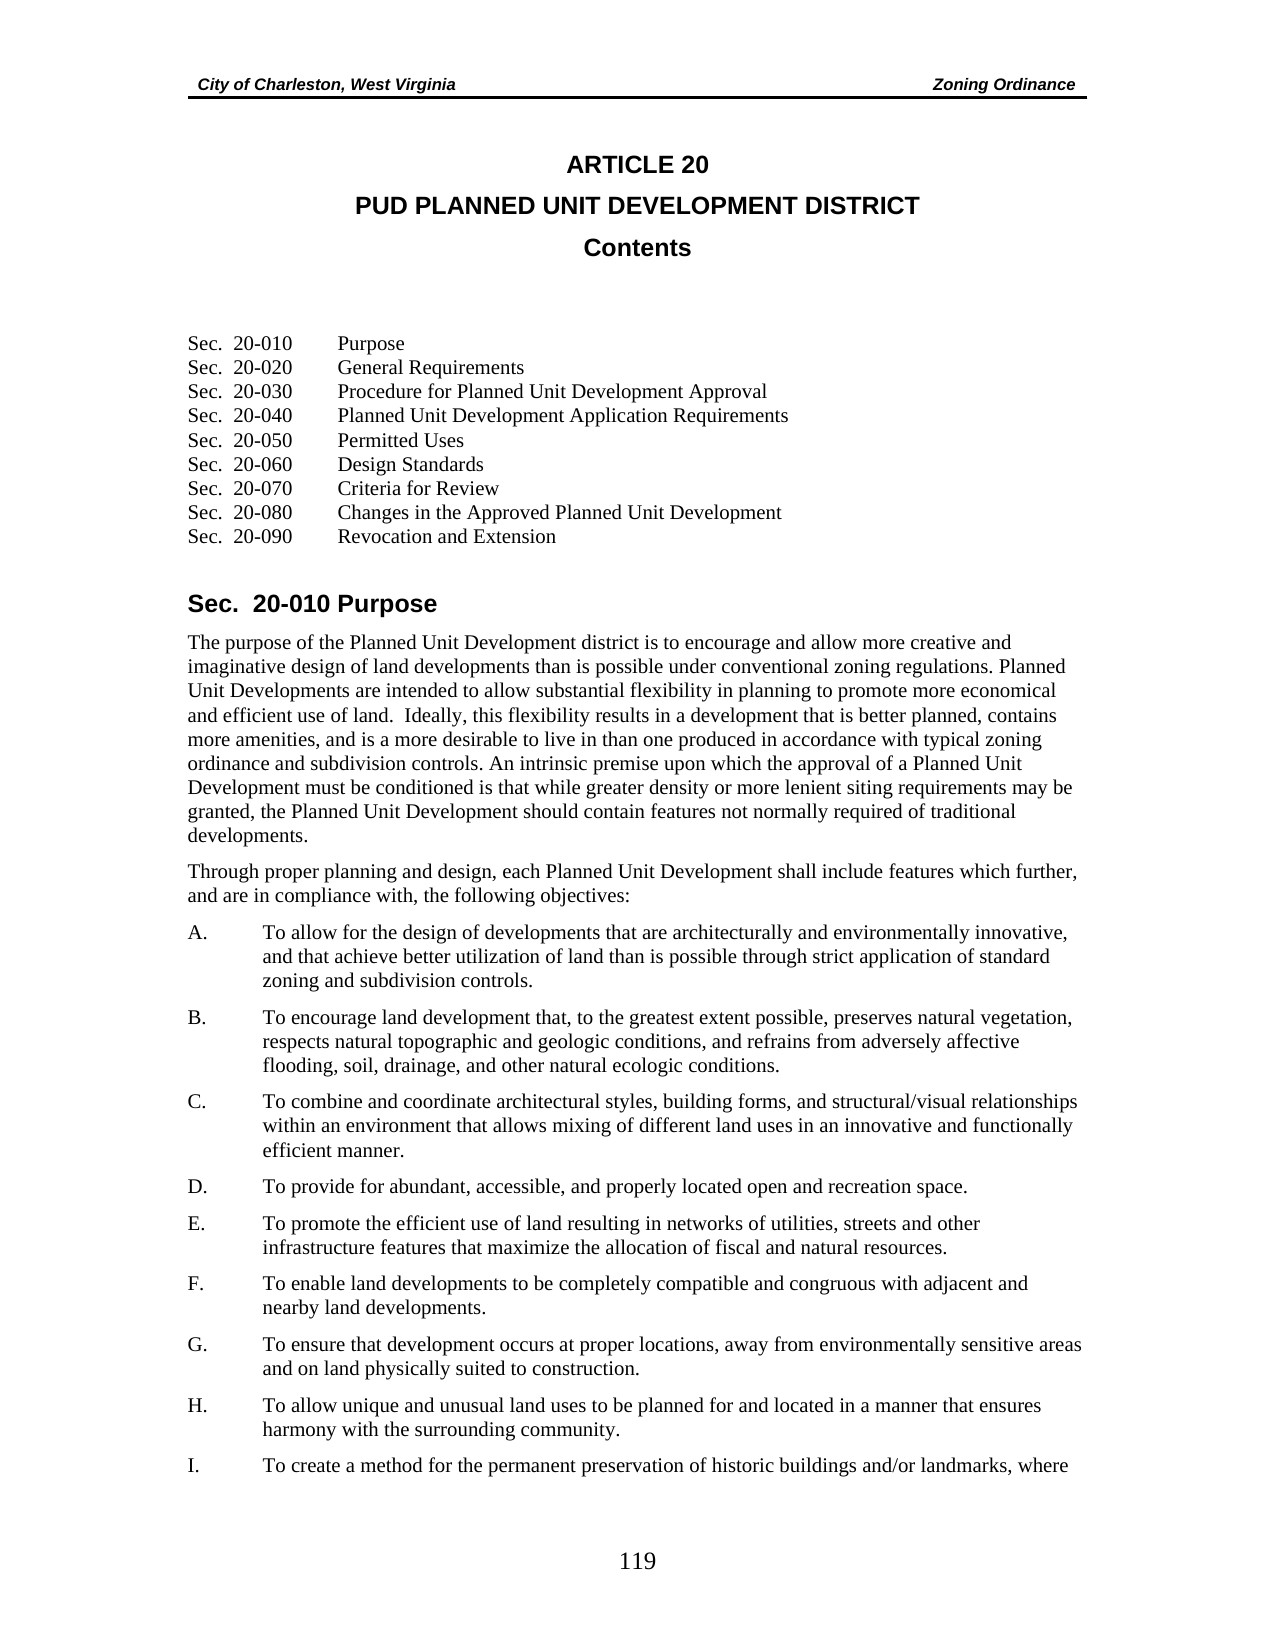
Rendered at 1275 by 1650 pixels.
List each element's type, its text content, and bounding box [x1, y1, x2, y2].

list G. To ensure that development occurs at proper locations, away from environmentally sensitive areas and on land physically suited to construction. [187, 1332, 1087, 1380]
text Sec. 20-040 Planned Unit Development Application Requirements [187, 403, 1087, 427]
list F. To enable land developments to be completely compatible and congruous with adjacent and nearby land developments. [187, 1271, 1087, 1319]
list C. To combine and coordinate architectural styles, building forms, and structural/visual relationships within an environment that allows mixing of different land uses in an innovative and functionally efficient manner. [187, 1089, 1087, 1162]
text PUD PLANNED UNIT DEVELOPMENT DISTRICT [187, 191, 1087, 220]
list A. To allow for the design of developments that are architecturally and environmentally innovative, and that achieve better utilization of land than is possible through strict application of standard zoning and subdivision controls. [187, 920, 1087, 992]
text Sec. 20-010 Purpose [187, 589, 1087, 618]
text Sec. 20-080 Changes in the Approved Planned Unit Development [187, 500, 1087, 524]
text Sec. 20-030 Procedure for Planned Unit Development Approval [187, 379, 1087, 403]
text Sec. 20-060 Design Standards [187, 452, 1087, 476]
list E. To promote the efficient use of land resulting in networks of utilities, streets and other infrastructure features that maximize the allocation of fiscal and natural resources. [187, 1211, 1087, 1259]
text Sec. 20-010 Purpose [187, 331, 1087, 355]
text Sec. 20-050 Permitted Uses [187, 427, 1087, 452]
text Sec. 20-070 Criteria for Review [187, 476, 1087, 500]
list B. To encourage land development that, to the greatest extent possible, preserves natural vegetation, respects natural topographic and geologic conditions, and refrains from adversely affective flooding, soil, drainage, and other natural ecologic conditions. [187, 1005, 1087, 1077]
text The purpose of the Planned Unit Development district is to encourage and allow more creative and imaginative design of land developments than is possible under conventional zoning regulations. Planned Unit Developments are intended to allow substantial flexibility in planning to promote more economical and efficient use of land. Ideally, this flexibility results in a development that is better planned, contains more amenities, and is a more desirable to live in than one produced in accordance with typical zoning ordinance and subdivision controls. An intrinsic premise upon which the approval of a Planned Unit Development must be conditioned is that while greater density or more lenient siting requirements may be granted, the Planned Unit Development should contain features not normally required of traditional developments. [187, 630, 1087, 847]
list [187, 1453, 1087, 1477]
text Contents [187, 232, 1087, 261]
text Sec. 20-090 Revocation and Extension [187, 524, 1087, 548]
list H. To allow unique and unusual land uses to be planned for and located in a manner that ensures harmony with the surrounding community. [187, 1392, 1087, 1441]
text ARTICLE 20 [187, 150, 1087, 179]
list D. To provide for abundant, accessible, and properly located open and recreation space. [187, 1174, 1087, 1198]
text Sec. 20-020 General Requirements [187, 355, 1087, 379]
text Through proper planning and design, each Planned Unit Development shall include features which further, and are in compliance with, the following objectives: [187, 859, 1087, 907]
